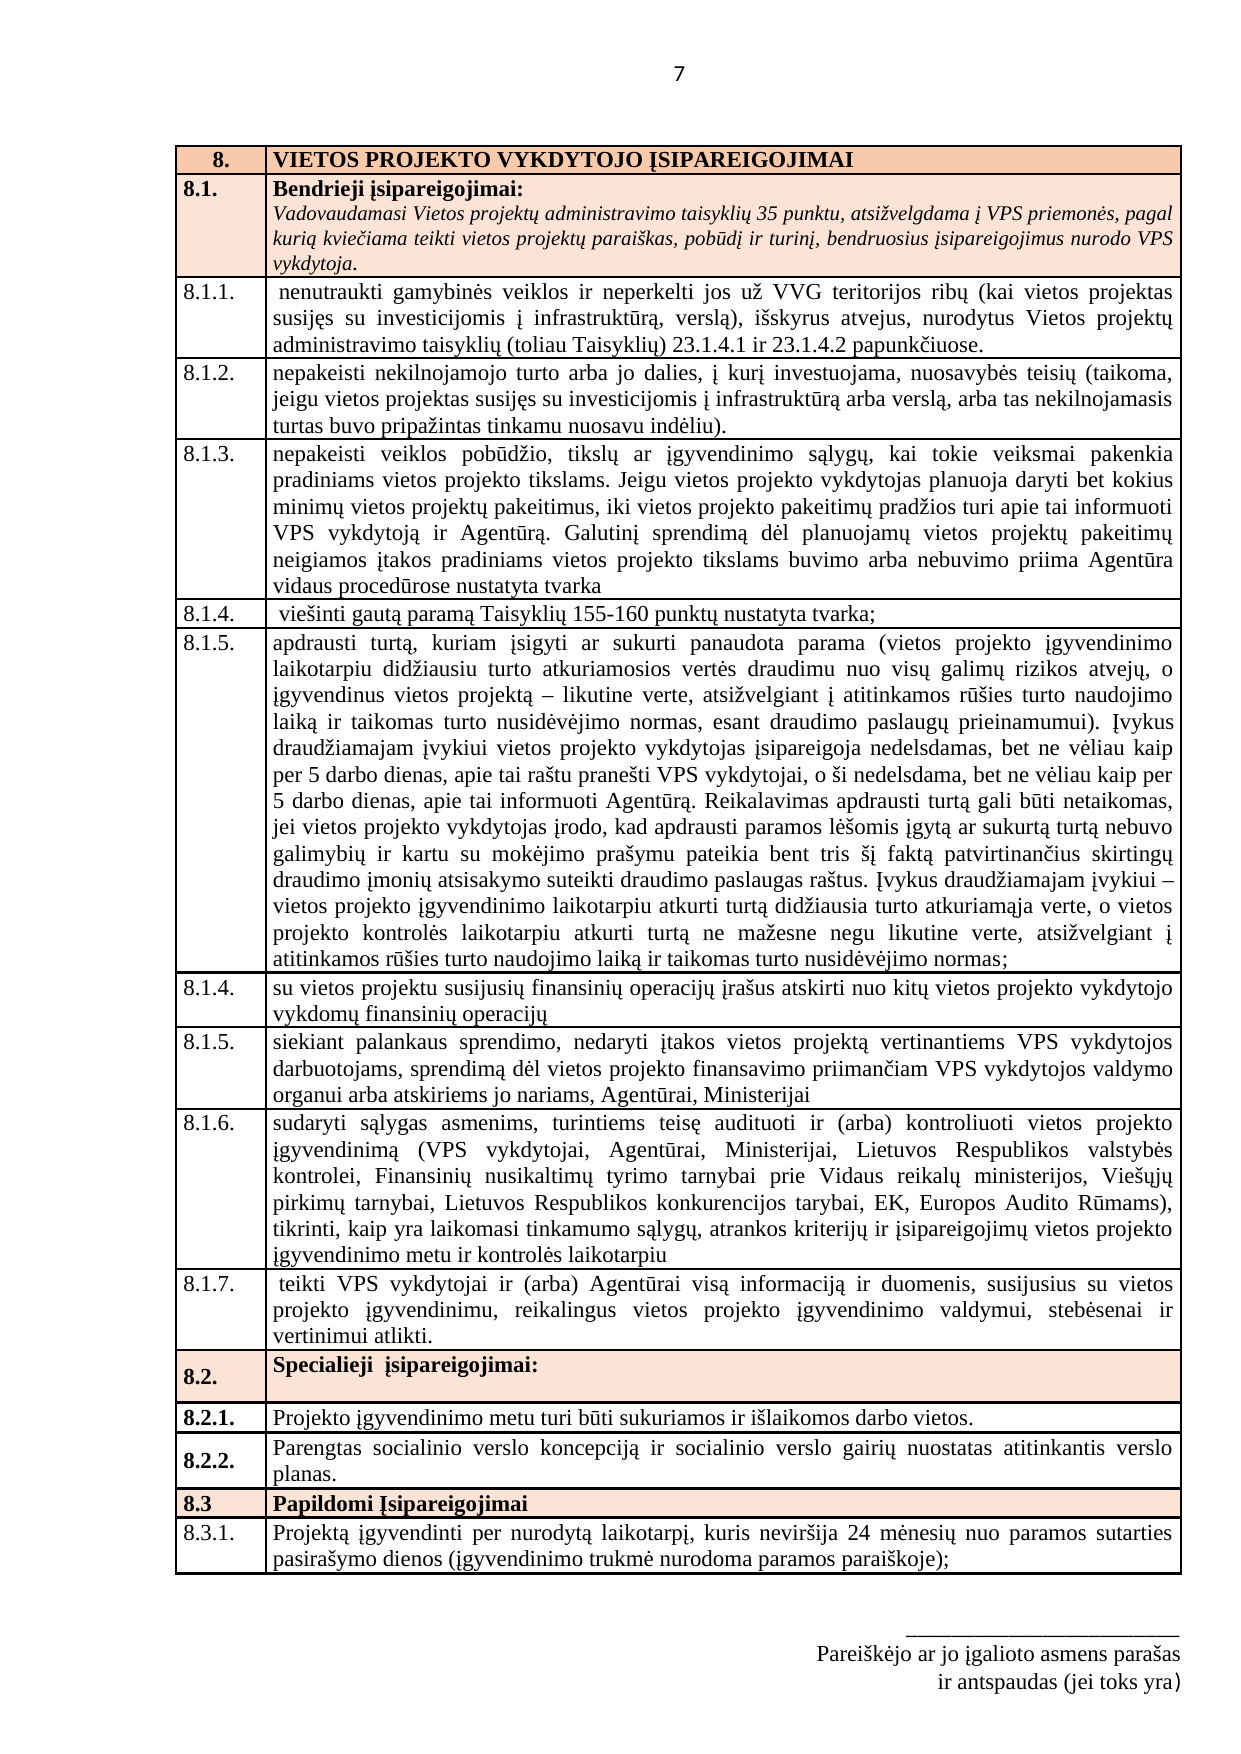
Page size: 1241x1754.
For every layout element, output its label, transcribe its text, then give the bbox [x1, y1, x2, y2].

table_cell 8.1. [177, 175, 265, 276]
table_header VIETOS PROJEKTO VYKDYTOJO ĮSIPAREIGOJIMAI [267, 147, 1180, 173]
table_cell apdrausti turtą, kuriam įsigyti ar sukurti panaudota parama (vietos projekto įgyvendinimo laikotarpiu didžiausiu turto atkuriamosios vertės draudimu nuo visų galimų rizikos atvejų, o įgyvendinus vietos projektą – likutine verte, atsižvelgiant į atitinkamos rūšies turto naudojimo laiką ir taikomas turto nusidėvėjimo normas, esant draudimo paslaugų prieinamumui). Įvykus draudžiamajam įvykiui vietos projekto vykdytojas įsipareigoja nedelsdamas, bet ne vėliau kaip per 5 darbo dienas, apie tai raštu pranešti VPS vykdytojai, o ši nedelsdama, bet ne vėliau kaip per 5 darbo dienas, apie tai informuoti Agentūrą. Reikalavimas apdrausti turtą gali būti netaikomas, jei vietos projekto vykdytojas įrodo, kad apdrausti paramos lėšomis įgytą ar sukurtą turtą nebuvo galimybių ir kartu su mokėjimo prašymu pateikia bent tris šį faktą patvirtinančius skirtingų draudimo įmonių atsisakymo suteikti draudimo paslaugas raštus. Įvykus draudžiamajam įvykiui – vietos projekto įgyvendinimo laikotarpiu atkurti turtą didžiausia turto atkuriamąja verte, o vietos projekto kontrolės laikotarpiu atkurti turtą ne mažesne negu likutine verte, atsižvelgiant į atitinkamos rūšies turto naudojimo laiką ir taikomas turto nusidėvėjimo normas; [267, 629, 1180, 971]
table_cell 8.1.6. [177, 1110, 265, 1268]
table_cell viešinti gautą paramą Taisyklių 155-160 punktų nustatyta tvarka; [267, 600, 1180, 627]
table_cell 8.1.3. [177, 440, 265, 598]
table_cell 8.1.4. [177, 974, 265, 1026]
table_cell 8.3.1. [177, 1519, 265, 1572]
table_cell su vietos projektu susijusių finansinių operacijų įrašus atskirti nuo kitų vietos projekto vykdytojo vykdomų finansinių operacijų [267, 974, 1180, 1026]
table_cell teikti VPS vykdytojai ir (arba) Agentūrai visą informaciją ir duomenis, susijusius su vietos projekto įgyvendinimu, reikalingus vietos projekto įgyvendinimo valdymui, stebėsenai ir vertinimui atlikti. [267, 1270, 1180, 1349]
table_cell nepakeisti nekilnojamojo turto arba jo dalies, į kurį investuojama, nuosavybės teisių (taikoma, jeigu vietos projektas susijęs su investicijomis į infrastruktūrą arba verslą, arba tas nekilnojamasis turtas buvo pripažintas tinkamu nuosavu indėliu). [267, 359, 1180, 438]
table_cell 8.1.1. [177, 278, 265, 357]
table_cell nepakeisti veiklos pobūdžio, tikslų ar įgyvendinimo sąlygų, kai tokie veiksmai pakenkia pradiniams vietos projekto tikslams. Jeigu vietos projekto vykdytojas planuoja daryti bet kokius minimų vietos projektų pakeitimus, iki vietos projekto pakeitimų pradžios turi apie tai informuoti VPS vykdytoją ir Agentūrą. Galutinį sprendimą dėl planuojamų vietos projektų pakeitimų neigiamos įtakos pradiniams vietos projekto tikslams buvimo arba nebuvimo priima Agentūra vidaus procedūrose nustatyta tvarka [267, 440, 1180, 598]
table_cell 8.1.7. [177, 1270, 265, 1349]
table_cell 8.1.2. [177, 359, 265, 438]
table_cell 8.1.4. [177, 600, 265, 627]
table_cell 8.2.1. [177, 1404, 265, 1431]
table_cell Bendrieji įsipareigojimai: Vadovaudamasi Vietos projektų administravimo taisyklių 35 punktu, atsižvelgdama į VPS priemonės, pagal kurią kviečiama teikti vietos projektų paraiškas, pobūdį ir turinį, bendruosius įsipareigojimus nurodo VPS vykdytoja. [267, 175, 1180, 276]
table_cell Projektą įgyvendinti per nurodytą laikotarpį, kuris neviršija 24 mėnesių nuo paramos sutarties pasirašymo dienos (įgyvendinimo trukmė nurodoma paramos paraiškoje); [267, 1519, 1180, 1572]
table_cell nenutraukti gamybinės veiklos ir neperkelti jos už VVG teritorijos ribų (kai vietos projektas susijęs su investicijomis į infrastruktūrą, verslą), išskyrus atvejus, nurodytus Vietos projektų administravimo taisyklių (toliau Taisyklių) 23.1.4.1 ir 23.1.4.2 papunkčiuose. [267, 278, 1180, 357]
table_cell 8.1.5. [177, 1028, 265, 1107]
table_cell 8.3 [177, 1490, 265, 1516]
table_cell Projekto įgyvendinimo metu turi būti sukuriamos ir išlaikomos darbo vietos. [267, 1404, 1180, 1431]
table_header 8. [177, 147, 265, 173]
table_cell siekiant palankaus sprendimo, nedaryti įtakos vietos projektą vertinantiems VPS vykdytojos darbuotojams, sprendimą dėl vietos projekto finansavimo priimančiam VPS vykdytojos valdymo organui arba atskiriems jo nariams, Agentūrai, Ministerijai [267, 1028, 1180, 1107]
table_cell 8.2. [177, 1351, 265, 1401]
table_cell sudaryti sąlygas asmenims, turintiems teisę audituoti ir (arba) kontroliuoti vietos projekto įgyvendinimą (VPS vykdytojai, Agentūrai, Ministerijai, Lietuvos Respublikos valstybės kontrolei, Finansinių nusikaltimų tyrimo tarnybai prie Vidaus reikalų ministerijos, Viešųjų pirkimų tarnybai, Lietuvos Respublikos konkurencijos tarybai, EK, Europos Audito Rūmams), tikrinti, kaip yra laikomasi tinkamumo sąlygų, atrankos kriterijų ir įsipareigojimų vietos projekto įgyvendinimo metu ir kontrolės laikotarpiu [267, 1110, 1180, 1268]
table_cell Papildomi Įsipareigojimai [267, 1490, 1180, 1516]
table_cell Parengtas socialinio verslo koncepciją ir socialinio verslo gairių nuostatas atitinkantis verslo planas. [267, 1434, 1180, 1487]
table_cell 8.1.5. [177, 629, 265, 971]
table_cell Specialieji įsipareigojimai: [267, 1351, 1180, 1401]
table_cell 8.2.2. [177, 1434, 265, 1487]
